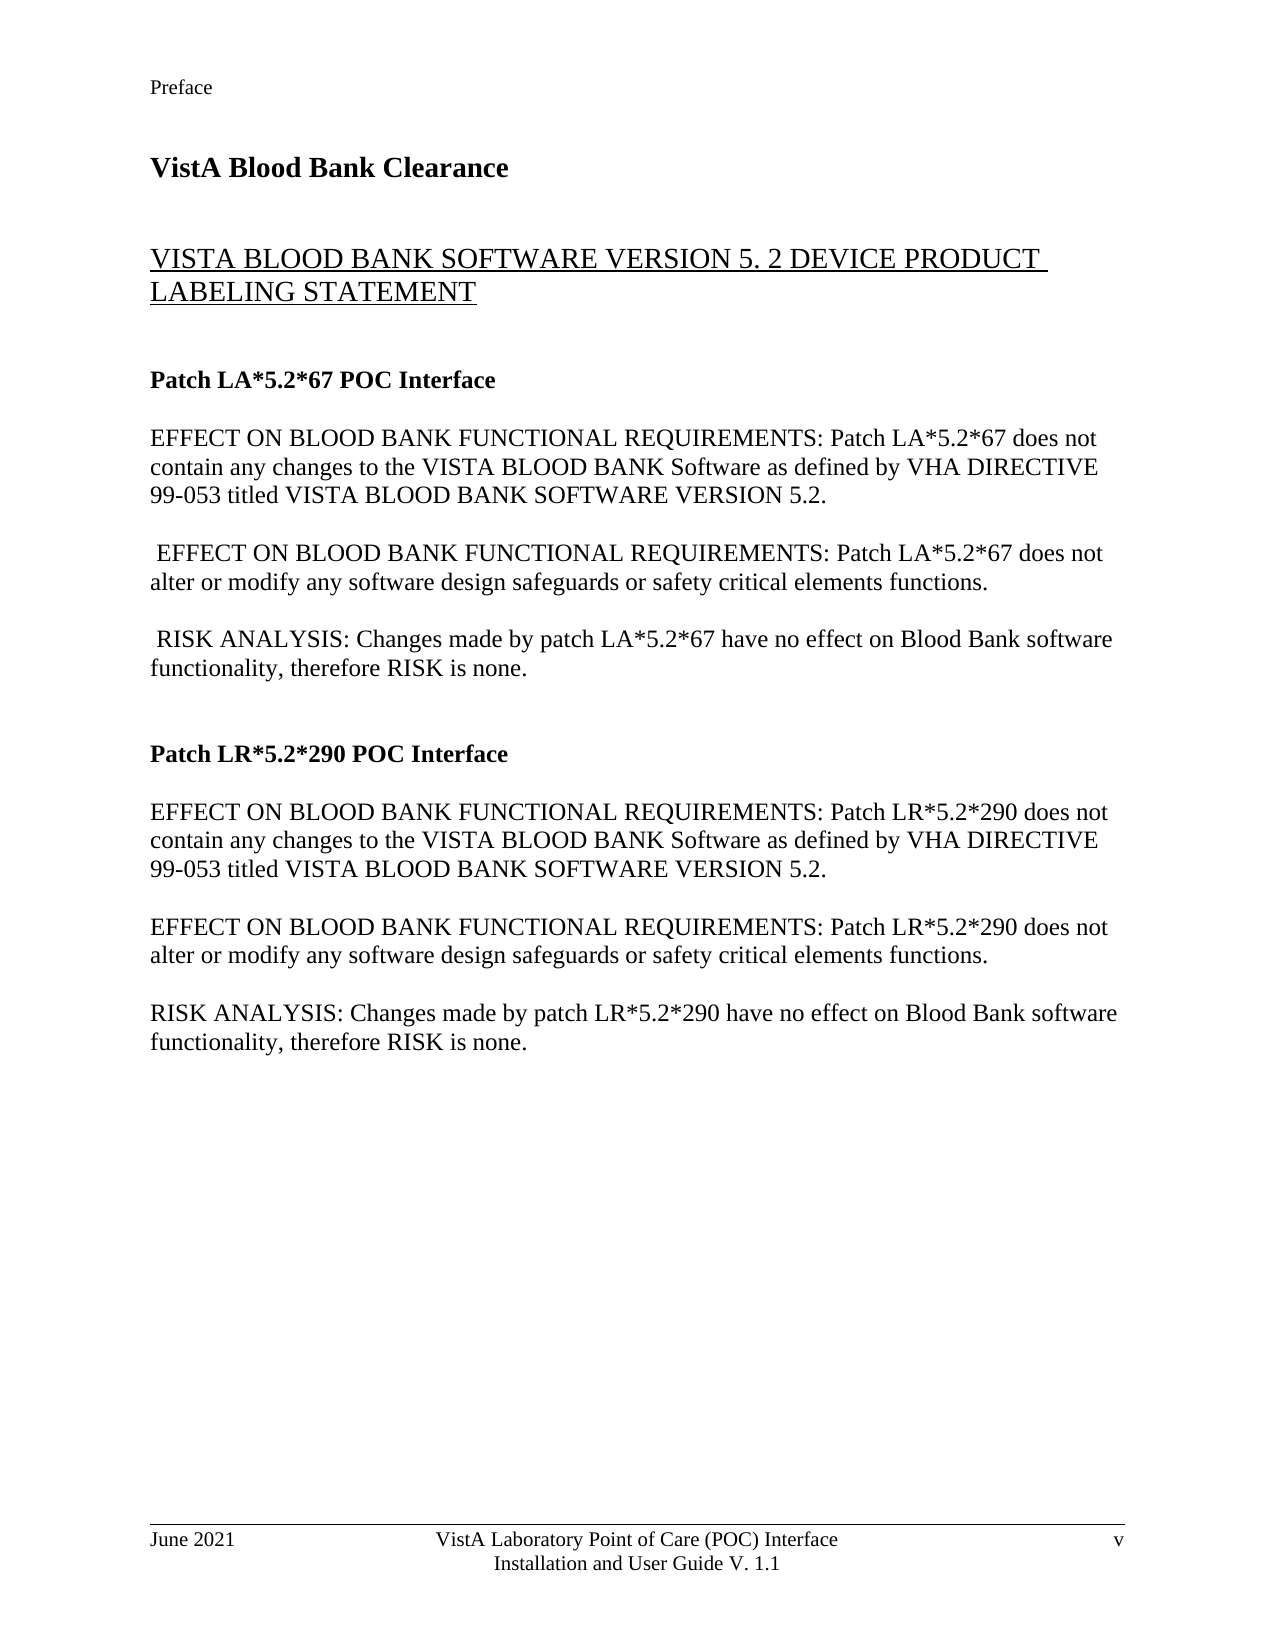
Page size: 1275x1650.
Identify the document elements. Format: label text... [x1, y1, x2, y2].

text EFFECT ON BLOOD BANK FUNCTIONAL REQUIREMENTS: Patch LA*5.2*67 does not contain any changes to the VISTA BLOOD BANK Software as defined by VHA DIRECTIVE 99-053 titled VISTA BLOOD BANK SOFTWARE VERSION 5.2. [150, 423, 1125, 509]
text RISK ANALYSIS: Changes made by patch LA*5.2*67 have no effect on Blood Bank software functionality, therefore RISK is none. [150, 624, 1125, 682]
text RISK ANALYSIS: Changes made by patch LR*5.2*290 have no effect on Blood Bank software functionality, therefore RISK is none. [150, 998, 1125, 1056]
subtitle Patch LR*5.2*290 POC Interface [150, 739, 1125, 768]
subtitle VistA Blood Bank Clearance [150, 150, 1125, 183]
subtitle Patch LA*5.2*67 POC Interface [150, 366, 1125, 394]
text EFFECT ON BLOOD BANK FUNCTIONAL REQUIREMENTS: Patch LR*5.2*290 does not contain any changes to the VISTA BLOOD BANK Software as defined by VHA DIRECTIVE 99-053 titled VISTA BLOOD BANK SOFTWARE VERSION 5.2. [150, 797, 1125, 883]
text EFFECT ON BLOOD BANK FUNCTIONAL REQUIREMENTS: Patch LA*5.2*67 does not alter or modify any software design safeguards or safety critical elements functions. [150, 538, 1125, 596]
subtitle VISTA BLOOD BANK SOFTWARE VERSION 5. 2 DEVICE PRODUCT LABELING STATEMENT [150, 241, 1125, 308]
text EFFECT ON BLOOD BANK FUNCTIONAL REQUIREMENTS: Patch LR*5.2*290 does not alter or modify any software design safeguards or safety critical elements functions. [150, 912, 1125, 969]
